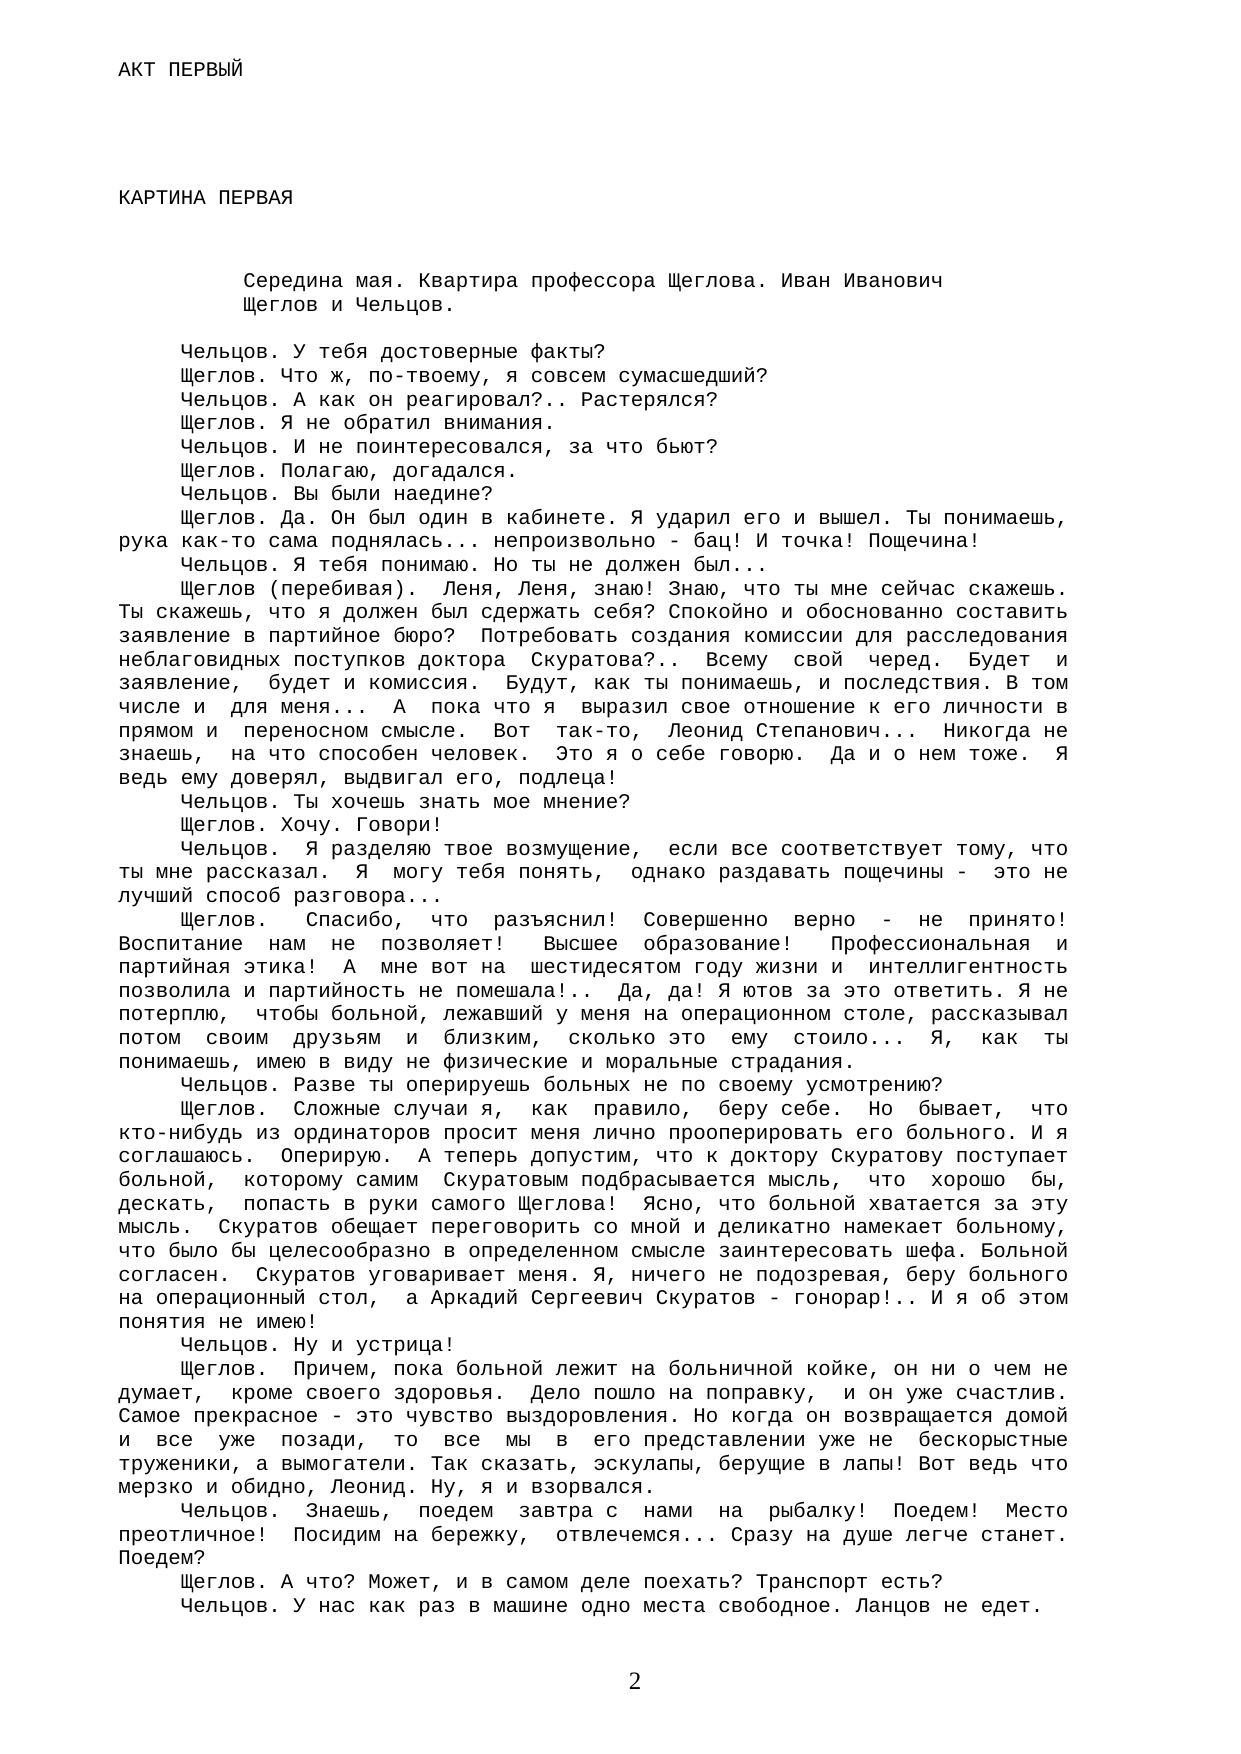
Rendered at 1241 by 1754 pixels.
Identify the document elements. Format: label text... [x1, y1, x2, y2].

text Чельцов. У тебя достоверные факты? [118, 341, 1152, 365]
text мысль. Скуратов обещает переговорить со мной и деликатно намекает больному, [118, 1216, 1152, 1240]
text и все уже позади, то все мы в его представлении уже не бескорыстные [118, 1429, 1152, 1453]
text Щеглов. Причем, пока больной лежит на больничной койке, он ни о чем не [118, 1358, 1152, 1382]
text прямом и переносном смысле. Вот так-то, Леонид Степанович... Никогда не [118, 720, 1152, 743]
text Чельцов. Я тебя понимаю. Но ты не должен был... [118, 554, 1152, 578]
text потерплю, чтобы больной, лежавший у меня на операционном столе, рассказывал [118, 1003, 1152, 1027]
text Чельцов. Разве ты оперируешь больных не по своему усмотрению? [118, 1074, 1152, 1098]
text на операционный стол, а Аркадий Сергеевич Скуратов - гонорар!.. И я об этом [118, 1287, 1152, 1311]
text кто-нибудь из ординаторов просит меня лично прооперировать его больного. И я [118, 1122, 1152, 1145]
text соглашаюсь. Оперирую. А теперь допустим, что к доктору Скуратову поступает [118, 1145, 1152, 1169]
text Щеглов. Спасибо, что разъяснил! Совершенно верно - не принято! [118, 909, 1152, 932]
text Щеглов. Полагаю, догадался. [118, 459, 1152, 483]
text числе и для меня... А пока что я выразил свое отношение к его личности в [118, 696, 1152, 720]
text Щеглов и Чельцов. [118, 294, 1152, 318]
text ведь ему доверял, выдвигал его, подлеца! [118, 767, 1152, 791]
text заявление, будет и комиссия. Будут, как ты понимаешь, и последствия. В том [118, 672, 1152, 696]
text КАРТИНА ПЕРВАЯ [118, 187, 1152, 211]
text Щеглов. Сложные случаи я, как правило, беру себе. Но бывает, что [118, 1098, 1152, 1122]
text Чельцов. Знаешь, поедем завтра с нами на рыбалку! Поедем! Место [118, 1500, 1152, 1524]
text заявление в партийное бюро? Потребовать создания комиссии для расследования [118, 625, 1152, 649]
text Чельцов. И не поинтересовался, за что бьют? [118, 436, 1152, 459]
text Щеглов. Я не обратил внимания. [118, 412, 1152, 436]
text Ты скажешь, что я должен был сдержать себя? Спокойно и обоснованно составить [118, 601, 1152, 625]
text мерзко и обидно, Леонид. Ну, я и взорвался. [118, 1476, 1152, 1500]
text Щеглов (перебивая). Леня, Леня, знаю! Знаю, что ты мне сейчас скажешь. [118, 578, 1152, 601]
text Поедем? [118, 1547, 1152, 1571]
text Чельцов. Я разделяю твое возмущение, если все соответствует тому, что [118, 838, 1152, 862]
text понимаешь, имею в виду не физические и моральные страдания. [118, 1051, 1152, 1074]
text знаешь, на что способен человек. Это я о себе говорю. Да и о нем тоже. Я [118, 743, 1152, 767]
text рука как-то сама поднялась... непроизвольно - бац! И точка! Пощечина! [118, 531, 1152, 554]
text понятия не имею! [118, 1311, 1152, 1334]
text неблаговидных поступков доктора Скуратова?.. Всему свой черед. Будет и [118, 649, 1152, 672]
text Чельцов. У нас как раз в машине одно места свободное. Ланцов не едет. [118, 1594, 1152, 1618]
text партийная этика! А мне вот на шестидесятом году жизни и интеллигентность [118, 956, 1152, 980]
text Середина мая. Квартира профессора Щеглова. Иван Иванович [118, 270, 1152, 294]
text больной, которому самим Скуратовым подбрасывается мысль, что хорошо бы, [118, 1169, 1152, 1193]
text дескать, попасть в руки самого Щеглова! Ясно, что больной хватается за эту [118, 1193, 1152, 1216]
text позволила и партийность не помешала!.. Да, да! Я ютов за это ответить. Я не [118, 980, 1152, 1003]
text Воспитание нам не позволяет! Высшее образование! Профессиональная и [118, 932, 1152, 956]
text Чельцов. Вы были наедине? [118, 483, 1152, 507]
text Щеглов. Что ж, по-твоему, я совсем сумасшедший? [118, 365, 1152, 389]
text согласен. Скуратов уговаривает меня. Я, ничего не подозревая, беру больного [118, 1263, 1152, 1287]
text лучший способ разговора... [118, 885, 1152, 909]
text АКТ ПЕРВЫЙ [118, 59, 1152, 83]
text Чельцов. А как он реагировал?.. Растерялся? [118, 389, 1152, 412]
text что было бы целесообразно в определенном смысле заинтересовать шефа. Больной [118, 1240, 1152, 1263]
text потом своим друзьям и близким, сколько это ему стоило... Я, как ты [118, 1027, 1152, 1051]
text Щеглов. Хочу. Говори! [118, 814, 1152, 838]
text преотличное! Посидим на бережку, отвлечемся... Сразу на душе легче станет. [118, 1524, 1152, 1547]
text труженики, а вымогатели. Так сказать, эскулапы, берущие в лапы! Вот ведь что [118, 1453, 1152, 1476]
text Щеглов. А что? Может, и в самом деле поехать? Транспорт есть? [118, 1571, 1152, 1594]
text Щеглов. Да. Он был один в кабинете. Я ударил его и вышел. Ты понимаешь, [118, 507, 1152, 531]
text Чельцов. Ну и устрица! [118, 1334, 1152, 1358]
text ты мне рассказал. Я могу тебя понять, однако раздавать пощечины - это не [118, 862, 1152, 885]
text Самое прекрасное - это чувство выздоровления. Но когда он возвращается домой [118, 1405, 1152, 1429]
text Чельцов. Ты хочешь знать мое мнение? [118, 791, 1152, 814]
text думает, кроме своего здоровья. Дело пошло на поправку, и он уже счастлив. [118, 1382, 1152, 1405]
